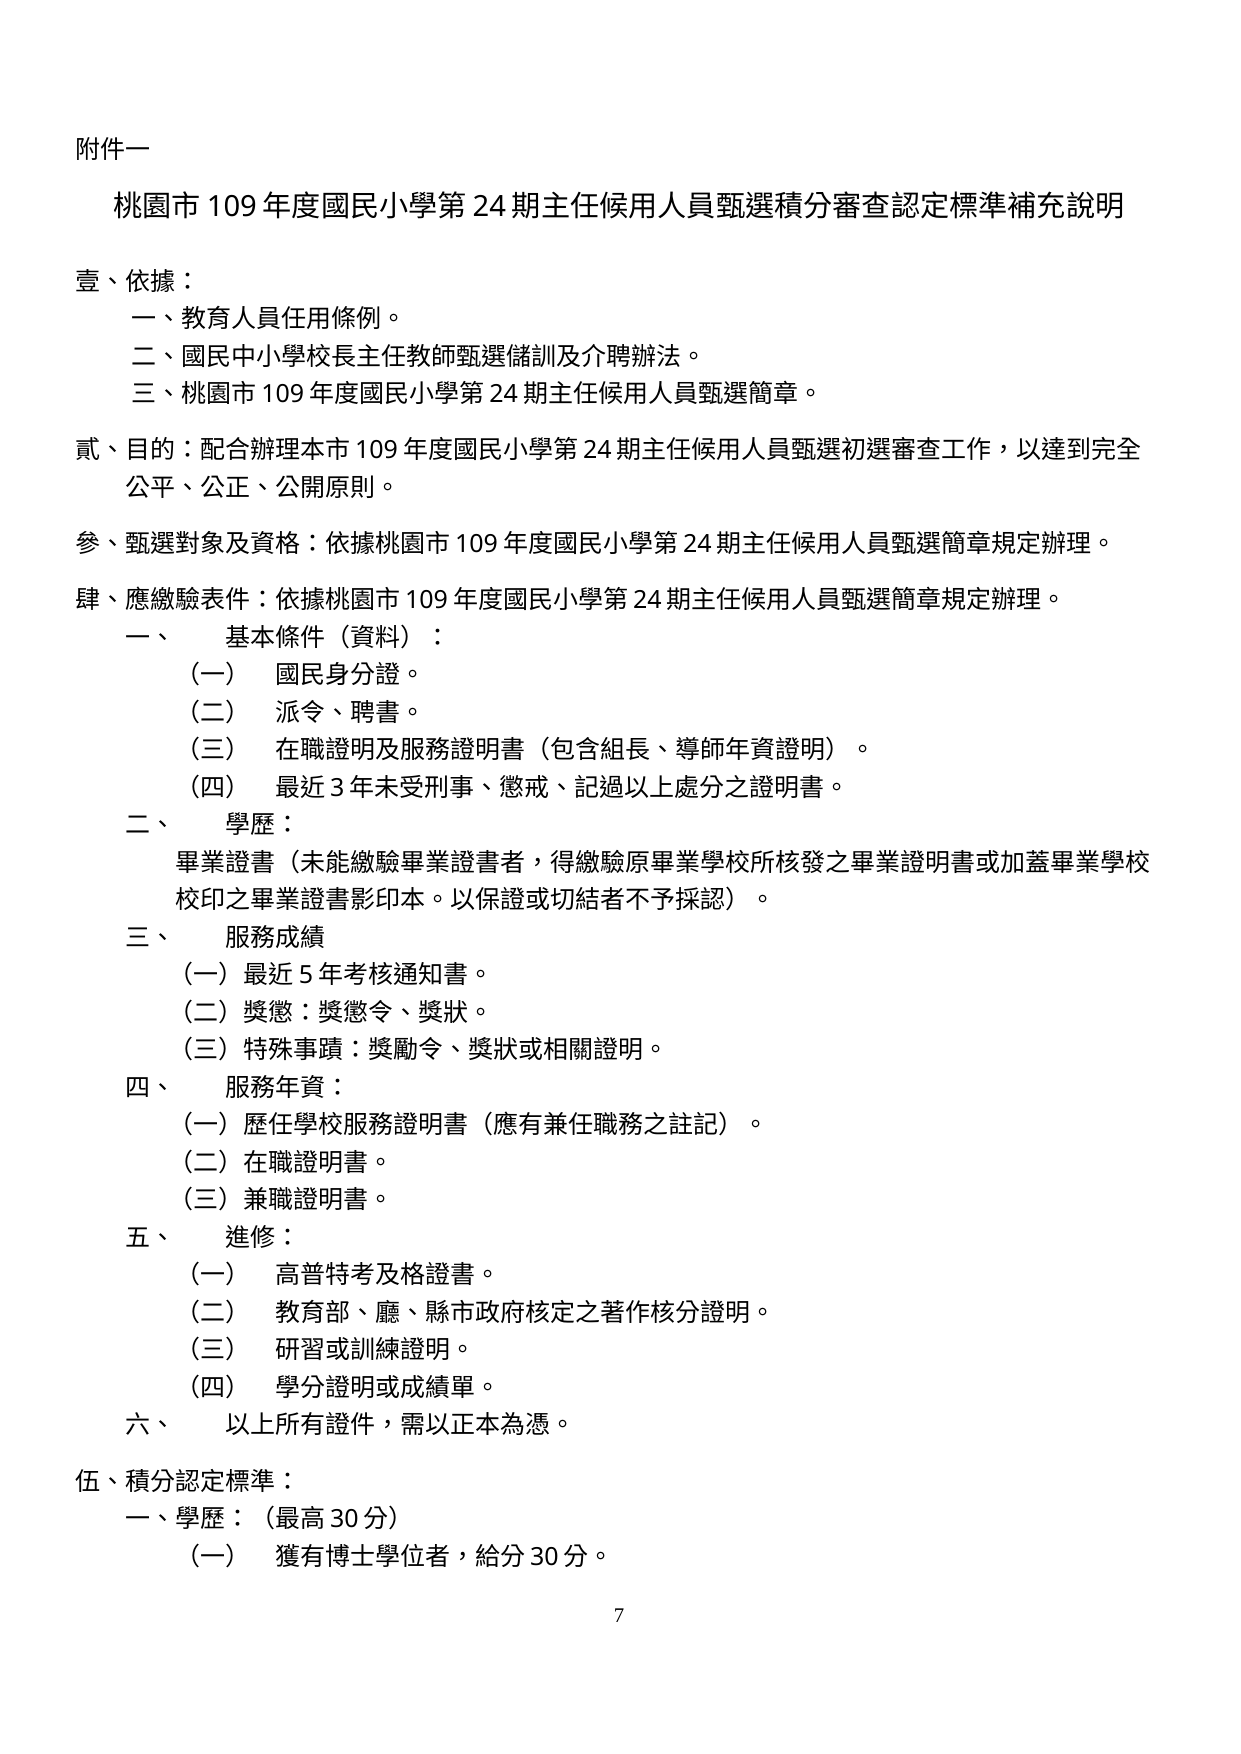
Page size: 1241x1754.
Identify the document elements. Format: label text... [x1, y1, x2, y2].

text （二）在職證明書。 [169, 1142, 1162, 1179]
list 研習或訓練證明。 [175, 1329, 1162, 1367]
text 桃園市109年度國民小學第24期主任候用人員甄選積分審查認定標準補充說明 [75, 167, 1162, 242]
list 在職證明及服務證明書（包含組長、導師年資證明）。 [175, 729, 1162, 767]
list 以上所有證件，需以正本為憑。 [125, 1404, 1162, 1442]
text 一、教育人員任用條例。 [131, 298, 1162, 335]
list 獲有博士學位者，給分30分。 [175, 1535, 1162, 1573]
text 參、甄選對象及資格：依據桃園市109年度國民小學第24期主任候用人員甄選簡章規定辦理。 [75, 523, 1162, 560]
list 進修： [125, 1217, 1162, 1254]
list 學分證明或成績單。 [175, 1367, 1162, 1404]
text 二、國民中小學校長主任教師甄選儲訓及介聘辦法。 [131, 335, 1162, 373]
text （一）歷任學校服務證明書（應有兼任職務之註記）。 [169, 1104, 1162, 1142]
list 國民身分證。 [175, 654, 1162, 692]
list 派令、聘書。 [175, 692, 1162, 729]
text 貳、目的：配合辦理本市109年度國民小學第24期主任候用人員甄選初選審查工作，以達到完全公平、公正、公開原則。 [75, 429, 1162, 504]
text 伍、積分認定標準： [75, 1460, 1162, 1498]
text 肆、應繳驗表件：依據桃園市109年度國民小學第24期主任候用人員甄選簡章規定辦理。 [75, 579, 1162, 617]
text （二）獎懲：獎懲令、獎狀。 [169, 992, 1162, 1029]
list 最近3年未受刑事、懲戒、記過以上處分之證明書。 [175, 767, 1162, 804]
text （三）兼職證明書。 [169, 1179, 1162, 1217]
list 教育部、廳、縣市政府核定之著作核分證明。 [175, 1292, 1162, 1329]
text 附件一 [75, 129, 1162, 167]
list 服務年資： [125, 1067, 1162, 1104]
text 壹、依據： [75, 260, 1162, 298]
text 一、學歷：（最高30分） [75, 1498, 1162, 1535]
list 服務成績 [125, 917, 1162, 954]
text （一）最近5年考核通知書。 [169, 954, 1162, 992]
text 三、桃園市109年度國民小學第24期主任候用人員甄選簡章。 [131, 373, 1162, 410]
list 高普特考及格證書。 [175, 1254, 1162, 1292]
text 畢業證書（未能繳驗畢業證書者，得繳驗原畢業學校所核發之畢業證明書或加蓋畢業學校校印之畢業證書影印本。以保證或切結者不予採認）。 [175, 842, 1162, 917]
list 基本條件（資料）： [125, 617, 1162, 654]
text （三）特殊事蹟：獎勵令、獎狀或相關證明。 [169, 1029, 1162, 1067]
list 學歷： [125, 804, 1162, 842]
